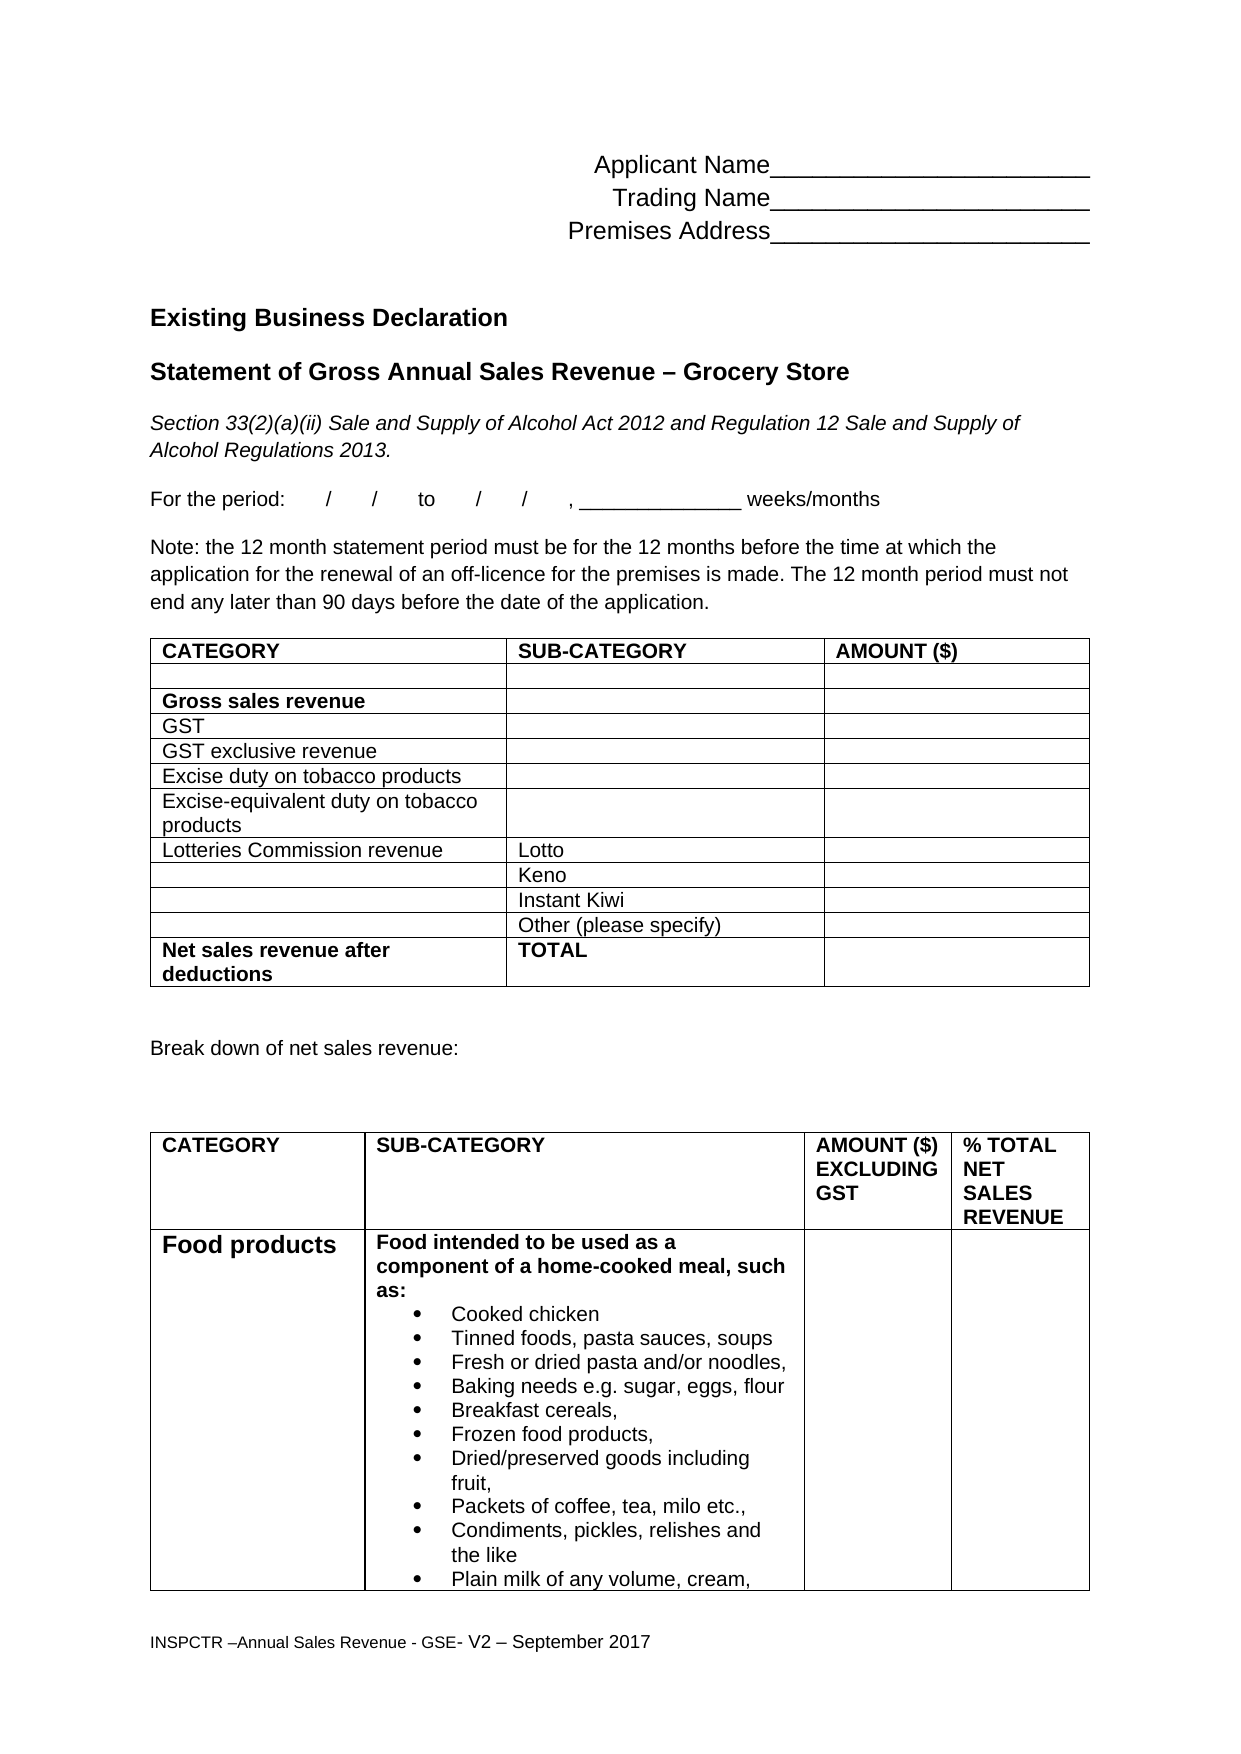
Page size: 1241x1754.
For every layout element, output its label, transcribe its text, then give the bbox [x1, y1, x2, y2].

table_cell [825, 664, 1089, 688]
table_cell [825, 789, 1089, 837]
table_cell [825, 863, 1089, 887]
text For the period: / / to / / , ______________ weeks/months [150, 486, 1090, 510]
table_cell Net sales revenue after deductions [151, 938, 506, 986]
table_cell Instant Kiwi [507, 888, 824, 912]
table_cell [151, 913, 506, 937]
table_header AMOUNT ($) [825, 639, 1089, 663]
text Trading Name_______________________ [150, 183, 1090, 212]
table_cell Excise-equivalent duty on tobacco products [151, 789, 506, 837]
table_cell [825, 913, 1089, 937]
table_cell TOTAL [507, 938, 824, 986]
table_cell [825, 739, 1089, 763]
text Premises Address_______________________ [150, 216, 1090, 245]
table_cell Keno [507, 863, 824, 887]
table_cell [151, 664, 506, 688]
text Section 33(2)(a)(ii) Sale and Supply of Alcohol Act 2012 and Regulation 12 Sale and Supply of Alcohol Regulations 2013. [150, 411, 1090, 462]
table_cell [825, 938, 1089, 986]
table_cell [825, 888, 1089, 912]
table_header CATEGORY [151, 1133, 364, 1229]
table_cell [825, 689, 1089, 713]
table_cell [507, 764, 824, 788]
table_cell Lotto [507, 838, 824, 862]
table_cell Gross sales revenue [151, 689, 506, 713]
table_cell [952, 1230, 1089, 1590]
text Note: the 12 month statement period must be for the 12 months before the time at which the application for the renewal of an off-licence for the premises is made. The 12 month period must not end any later than 90 days before the date of the application. [150, 535, 1090, 614]
table_header SUB-CATEGORY [366, 1133, 804, 1229]
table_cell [366, 1230, 804, 1590]
text Existing Business Declaration [150, 303, 1090, 332]
table_cell [507, 789, 824, 837]
table_cell [507, 664, 824, 688]
table_header % TOTAL NET SALES REVENUE [952, 1133, 1089, 1229]
table_cell [825, 764, 1089, 788]
table_header CATEGORY [151, 639, 506, 663]
table_cell [151, 863, 506, 887]
table_cell [805, 1230, 951, 1590]
table_header SUB-CATEGORY [507, 639, 824, 663]
text Statement of Gross Annual Sales Revenue – Grocery Store [150, 357, 1090, 386]
text Applicant Name_______________________ [150, 150, 1090, 179]
table_cell Other (please specify) [507, 913, 824, 937]
table_cell [507, 739, 824, 763]
table_cell GST [151, 714, 506, 738]
table_cell Excise duty on tobacco products [151, 764, 506, 788]
table_cell [507, 714, 824, 738]
table_cell [507, 689, 824, 713]
table_cell Lotteries Commission revenue [151, 838, 506, 862]
table_cell [825, 714, 1089, 738]
table_cell GST exclusive revenue [151, 739, 506, 763]
table_cell [825, 838, 1089, 862]
table_cell Food products [151, 1230, 364, 1590]
table_cell [151, 888, 506, 912]
text Break down of net sales revenue: [150, 1035, 1090, 1059]
table_header AMOUNT ($) EXCLUDING GST [805, 1133, 951, 1229]
